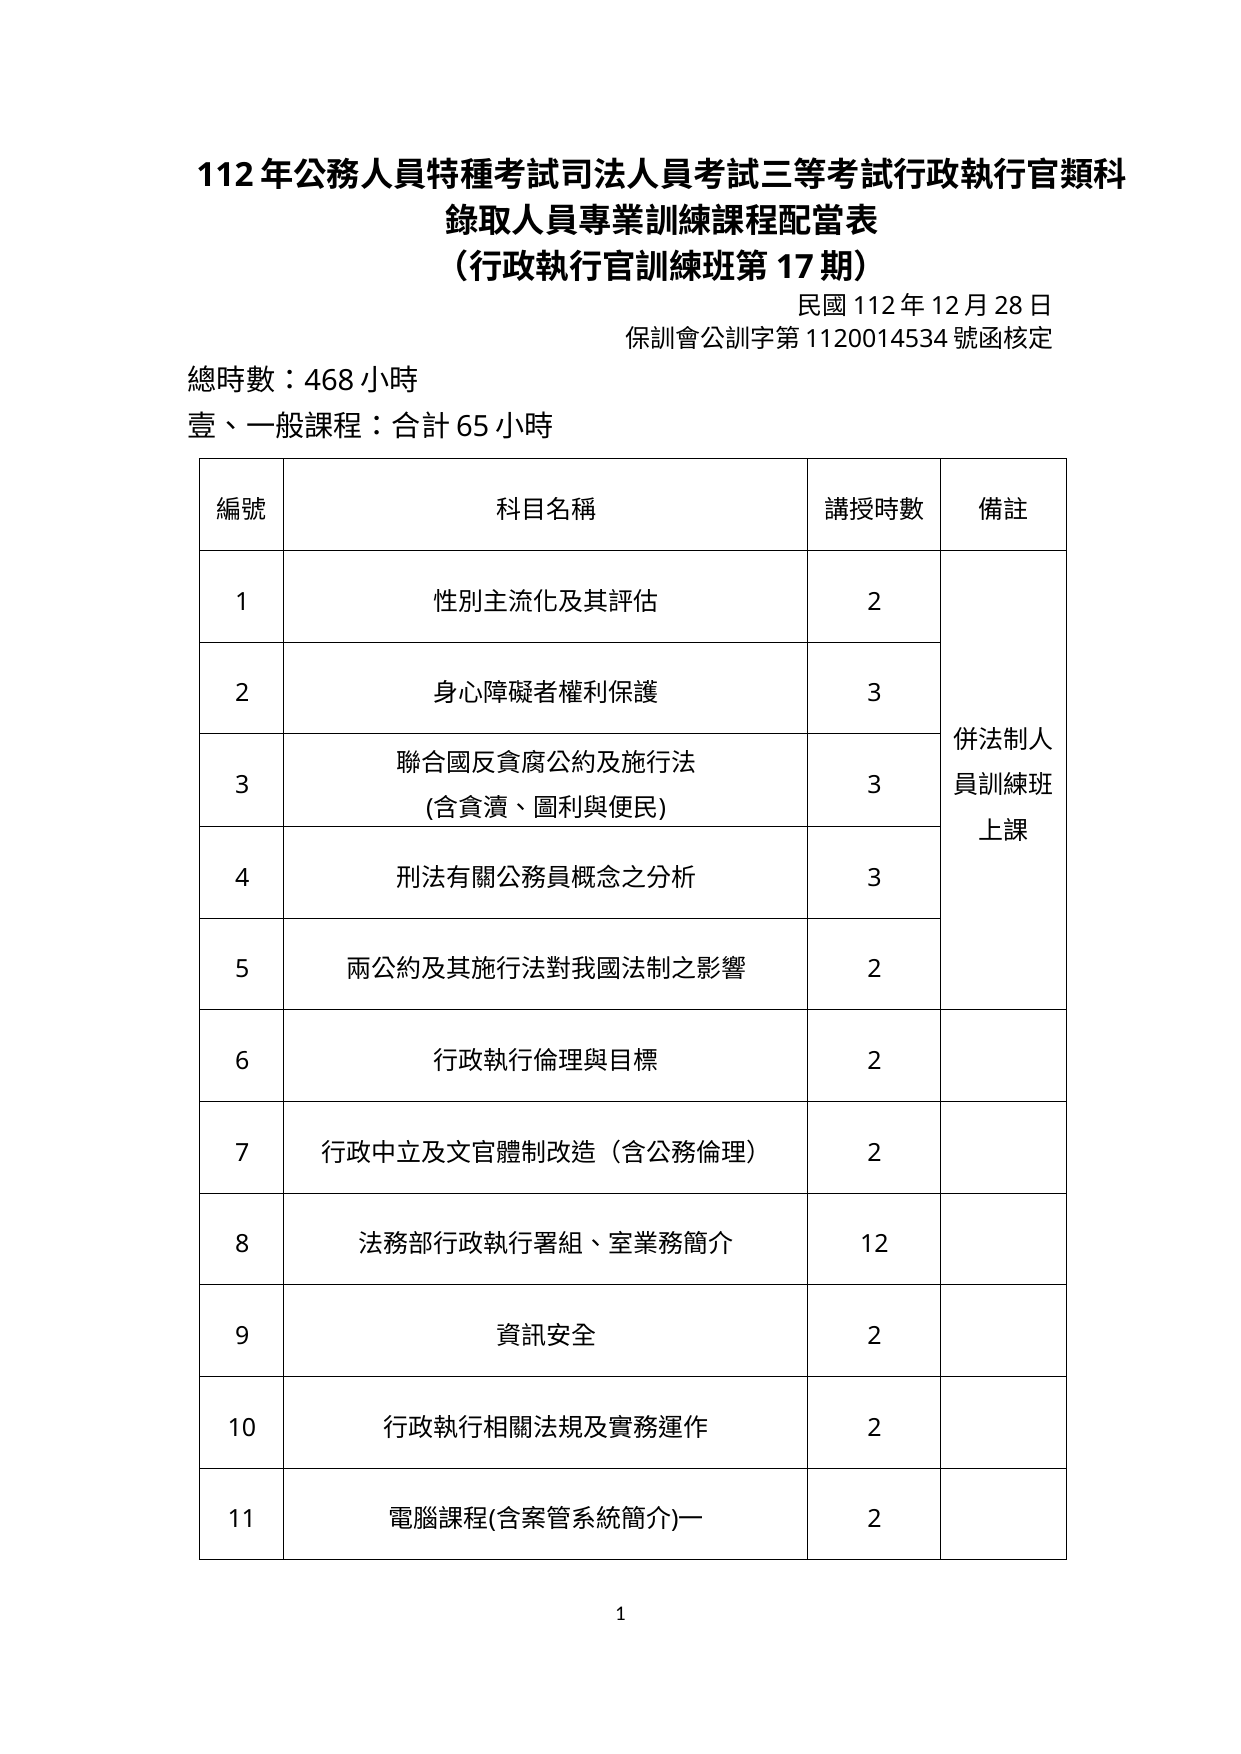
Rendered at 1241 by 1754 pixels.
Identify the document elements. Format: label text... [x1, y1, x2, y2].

table_cell 身心障礙者權利保護 [284, 643, 807, 733]
table_cell 性別主流化及其評估 [284, 551, 807, 642]
table_cell 1 [200, 551, 283, 642]
table_cell 3 [808, 734, 940, 826]
table_cell 資訊安全 [284, 1285, 807, 1376]
table_header 講授時數 [808, 459, 940, 550]
table_cell 聯合國反貪腐公約及施行法 (含貪瀆、圖利與便民) [284, 734, 807, 826]
table_cell 兩公約及其施行法對我國法制之影響 [284, 919, 807, 1009]
table_cell 電腦課程(含案管系統簡介)一 [284, 1469, 807, 1559]
table_cell 3 [200, 734, 283, 826]
table_header 備註 [941, 459, 1066, 550]
text 總時數：468小時 [187, 354, 1053, 400]
table_header 編號 [200, 459, 283, 550]
table_cell 併法制人員訓練班上課 [941, 551, 1066, 1009]
table_cell [941, 1102, 1066, 1193]
table_cell 刑法有關公務員概念之分析 [284, 827, 807, 918]
table_cell 2 [808, 1285, 940, 1376]
table_cell 4 [200, 827, 283, 918]
table_cell 11 [200, 1469, 283, 1559]
text 民國112年12月28日 [187, 287, 1053, 321]
table_cell 2 [808, 1010, 940, 1101]
table_cell 2 [808, 551, 940, 642]
table_cell 2 [808, 1377, 940, 1468]
table_cell 行政執行倫理與目標 [284, 1010, 807, 1101]
table_cell 3 [808, 827, 940, 918]
table_cell 3 [808, 643, 940, 733]
table_cell [941, 1469, 1066, 1559]
table_cell 2 [808, 919, 940, 1009]
table_cell 12 [808, 1194, 940, 1284]
table_cell 8 [200, 1194, 283, 1284]
table_cell [941, 1285, 1066, 1376]
table_cell 5 [200, 919, 283, 1009]
table_cell 2 [200, 643, 283, 733]
table_cell 法務部行政執行署組、室業務簡介 [284, 1194, 807, 1284]
table_cell 10 [200, 1377, 283, 1468]
table_cell 2 [808, 1469, 940, 1559]
table_cell [941, 1377, 1066, 1468]
table_cell 9 [200, 1285, 283, 1376]
table_cell 2 [808, 1102, 940, 1193]
table_cell [941, 1194, 1066, 1284]
table_cell [941, 1010, 1066, 1101]
text 112年公務人員特種考試司法人員考試三等考試行政執行官類科錄取人員專業訓練課程配當表 [187, 150, 1135, 242]
table_cell 7 [200, 1102, 283, 1193]
table_header 科目名稱 [284, 459, 807, 550]
text 壹、一般課程：合計65小時 [187, 400, 1053, 446]
table_cell 行政執行相關法規及實務運作 [284, 1377, 807, 1468]
text 保訓會公訓字第1120014534號函核定 [187, 321, 1053, 354]
text （行政執行官訓練班第17期） [187, 242, 1135, 287]
table_cell 6 [200, 1010, 283, 1101]
table_cell 行政中立及文官體制改造（含公務倫理） [284, 1102, 807, 1193]
